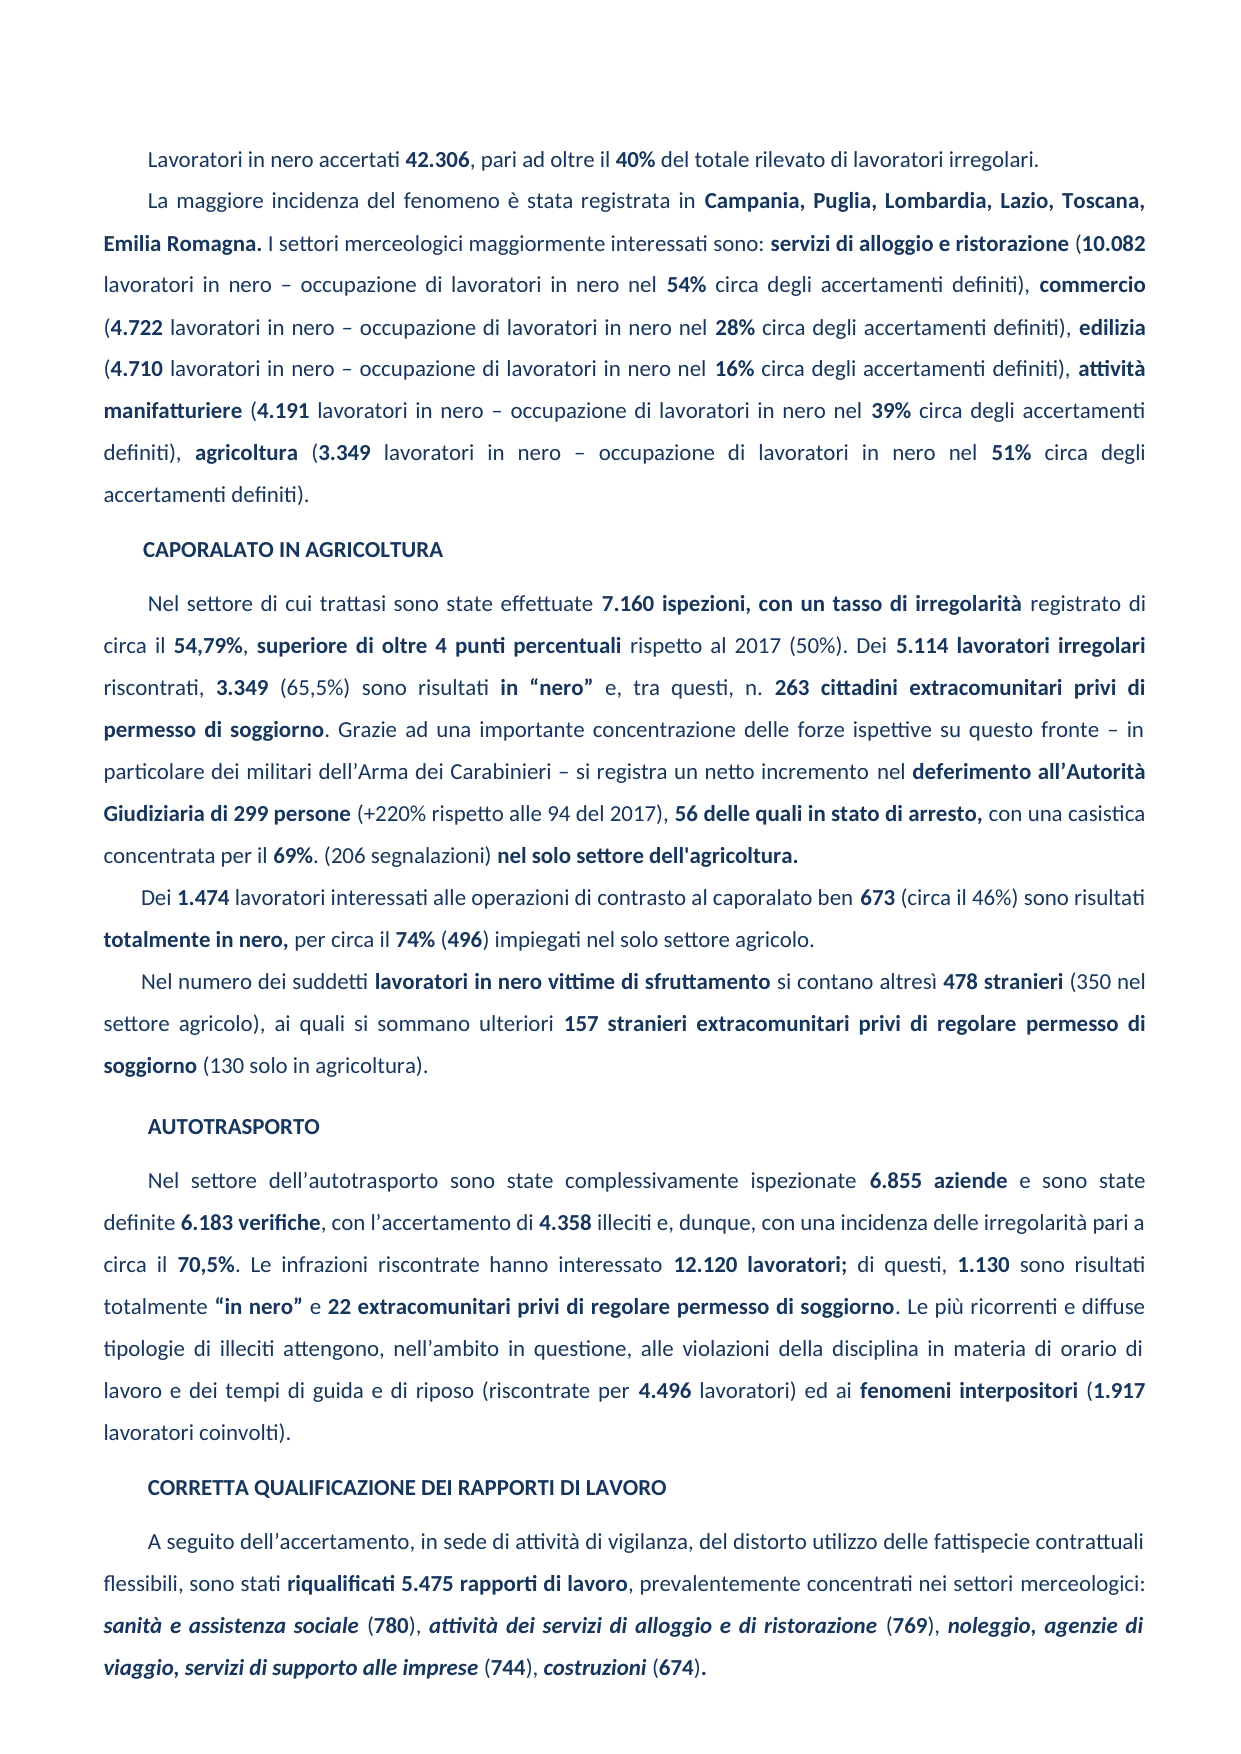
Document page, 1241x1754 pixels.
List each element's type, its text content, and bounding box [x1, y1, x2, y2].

text CAPORALATO IN AGRICOLTURA [143, 535, 1146, 563]
text La maggiore incidenza del fenomeno è stata registrata in Campania, Puglia, Lombardia, Lazio, Toscana, Emilia Romagna. I settori merceologici maggiormente interessati sono: servizi di alloggio e ristorazione (10.082 lavoratori in nero – occupazione di lavoratori in nero nel 54% circa degli accertamenti definiti), commercio (4.722 lavoratori in nero – occupazione di lavoratori in nero nel 28% circa degli accertamenti definiti), edilizia (4.710 lavoratori in nero – occupazione di lavoratori in nero nel 16% circa degli accertamenti definiti), attività manifatturiere (4.191 lavoratori in nero – occupazione di lavoratori in nero nel 39% circa degli accertamenti definiti), agricoltura (3.349 lavoratori in nero – occupazione di lavoratori in nero nel 51% circa degli accertamenti definiti). [103, 187, 1146, 508]
text Nel settore di cui trattasi sono state effettuate 7.160 ispezioni, con un tasso di irregolarità registrato di circa il 54,79%, superiore di oltre 4 punti percentuali rispetto al 2017 (50%). Dei 5.114 lavoratori irregolari riscontrati, 3.349 (65,5%) sono risultati in “nero” e, tra questi, n. 263 cittadini extracomunitari privi di permesso di soggiorno. Grazie ad una importante concentrazione delle forze ispettive su questo fronte – in particolare dei militari dell’Arma dei Carabinieri – si registra un netto incremento nel deferimento all’Autorità Giudiziaria di 299 persone (+220% rispetto alle 94 del 2017), 56 delle quali in stato di arresto, con una casistica concentrata per il 69%. (206 segnalazioni) nel solo settore dell'agricoltura. [103, 589, 1146, 869]
text Nel numero dei suddetti lavoratori in nero vittime di sfruttamento si contano altresì 478 stranieri (350 nel settore agricolo), ai quali si sommano ulteriori 157 stranieri extracomunitari privi di regolare permesso di soggiorno (130 solo in agricoltura). [103, 967, 1146, 1079]
text A seguito dell’accertamento, in sede di attività di vigilanza, del distorto utilizzo delle fattispecie contrattuali flessibili, sono stati riqualificati 5.475 rapporti di lavoro, prevalentemente concentrati nei settori merceologici: sanità e assistenza sociale (780), attività dei servizi di alloggio e di ristorazione (769), noleggio, agenzie di viaggio, servizi di supporto alle imprese (744), costruzioni (674). [103, 1527, 1146, 1681]
text Lavoratori in nero accertati 42.306, pari ad oltre il 40% del totale rilevato di lavoratori irregolari. [103, 145, 1146, 173]
text Nel settore dell’autotrasporto sono state complessivamente ispezionate 6.855 aziende e sono state definite 6.183 verifiche, con l’accertamento di 4.358 illeciti e, dunque, con una incidenza delle irregolarità pari a circa il 70,5%. Le infrazioni riscontrate hanno interessato 12.120 lavoratori; di questi, 1.130 sono risultati totalmente “in nero” e 22 extracomunitari privi di regolare permesso di soggiorno. Le più ricorrenti e diffuse tipologie di illeciti attengono, nell’ambito in questione, alle violazioni della disciplina in materia di orario di lavoro e dei tempi di guida e di riposo (riscontrate per 4.496 lavoratori) ed ai fenomeni interpositori (1.917 lavoratori coinvolti). [103, 1166, 1146, 1446]
text CORRETTA QUALIFICAZIONE DEI RAPPORTI DI LAVORO [141, 1473, 1146, 1501]
text Dei 1.474 lavoratori interessati alle operazioni di contrasto al caporalato ben 673 (circa il 46%) sono risultati totalmente in nero, per circa il 74% (496) impiegati nel solo settore agricolo. [103, 883, 1146, 953]
text AUTOTRASPORTO [103, 1112, 1146, 1140]
